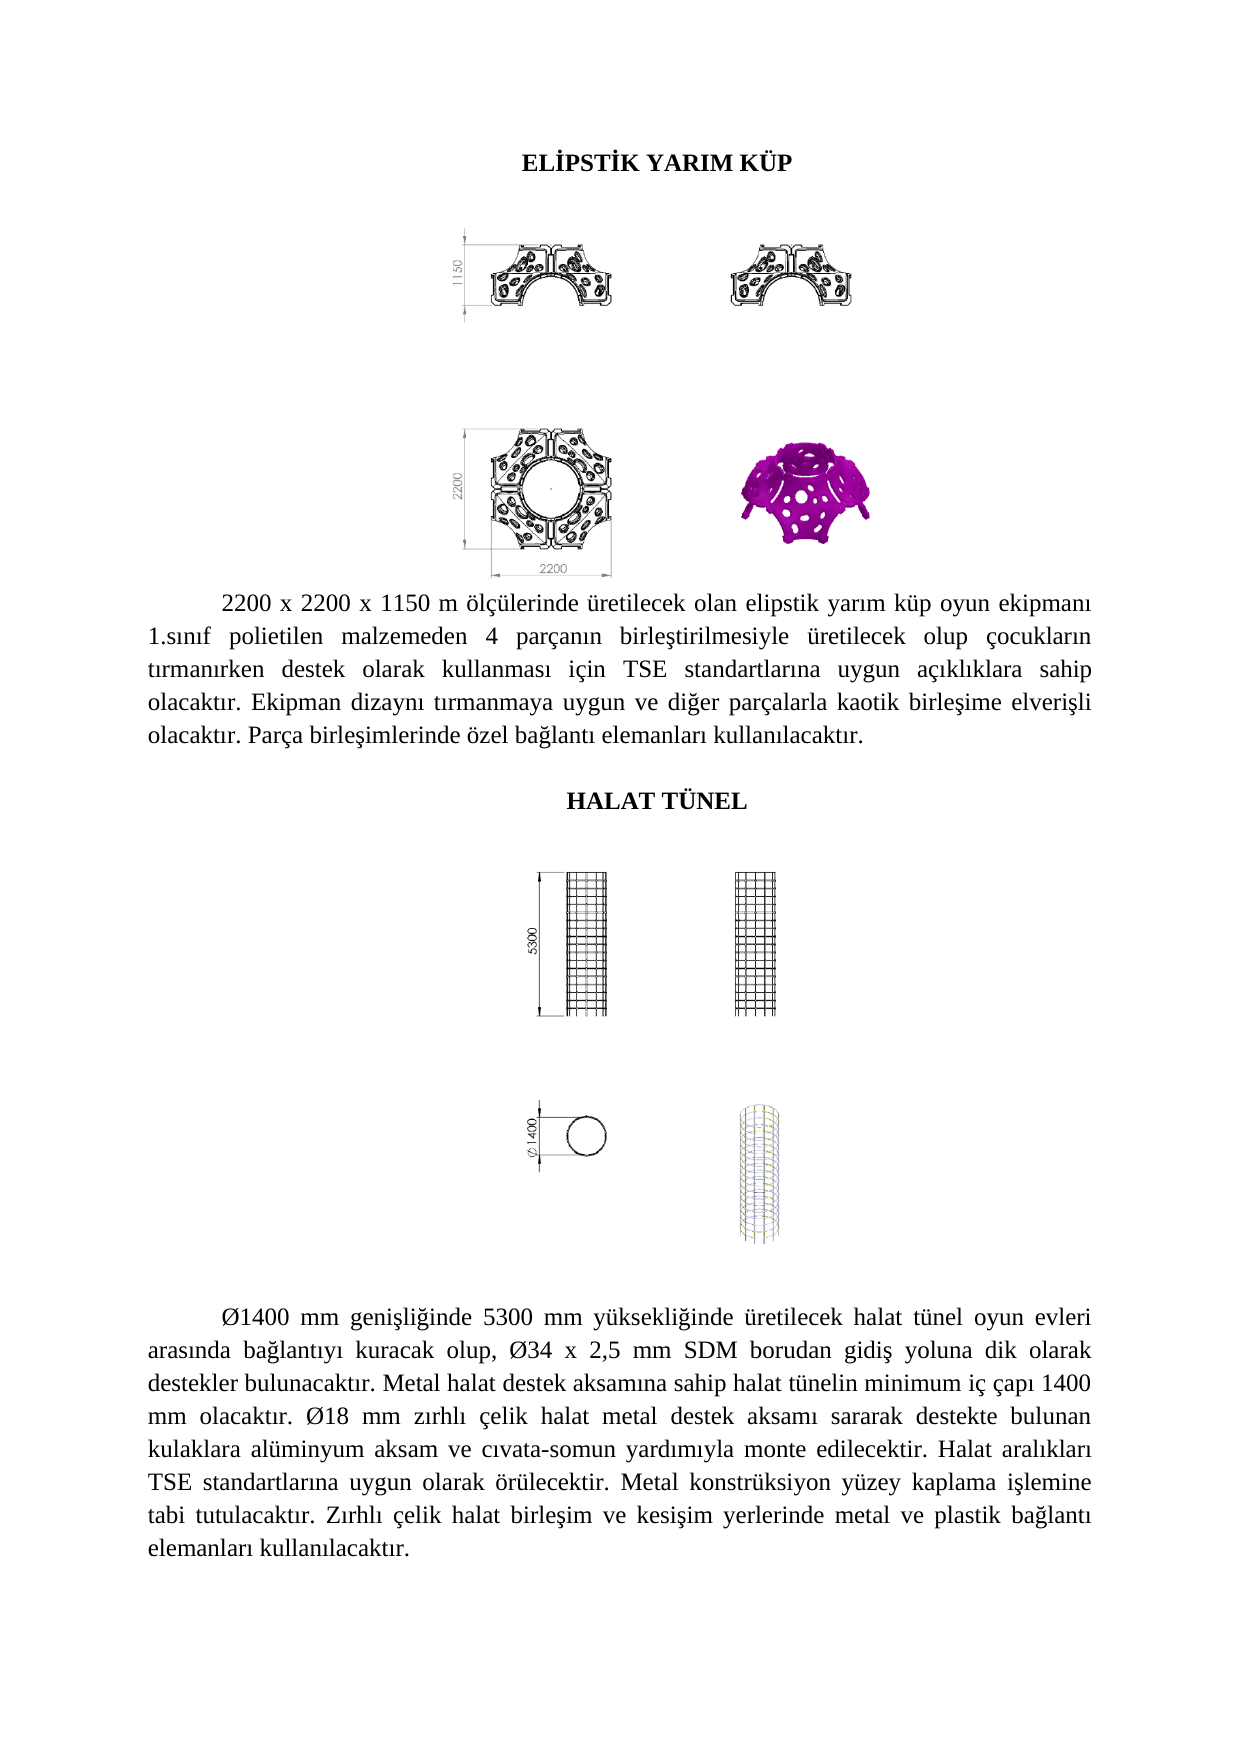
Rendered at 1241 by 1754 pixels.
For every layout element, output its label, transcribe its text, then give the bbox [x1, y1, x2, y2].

text 2200 x 2200 x 1150 m ölçülerinde üretilecek olan elipstik yarım küp oyun ekipmanı 1.sınıf polietilen malzemeden 4 parçanın birleştirilmesiyle üretilecek olup çocukların tırmanırken destek olarak kullanması için TSE standartlarına uygun açıklıklara sahip olacaktır. Ekipman dizaynı tırmanmaya uygun ve diğer parçalarla kaotik birleşime elverişli olacaktır. Parça birleşimlerinde özel bağlantı elemanları kullanılacaktır. [148, 588, 1093, 749]
picture [431, 213, 884, 584]
text HALAT TÜNEL [148, 786, 1093, 815]
picture [506, 852, 808, 1265]
text Ø1400 mm genişliğinde 5300 mm yüksekliğinde üretilecek halat tünel oyun evleri arasında bağlantıyı kuracak olup, Ø34 x 2,5 mm SDM borudan gidiş yoluna dik olarak destekler bulunacaktır. Metal halat destek aksamına sahip halat tünelin minimum iç çapı 1400 mm olacaktır. Ø18 mm zırhlı çelik halat metal destek aksamı sararak destekte bulunan kulaklara alüminyum aksam ve cıvata-somun yardımıyla monte edilecektir. Halat aralıkları TSE standartlarına uygun olarak örülecektir. Metal konstrüksiyon yüzey kaplama işlemine tabi tutulacaktır. Zırhlı çelik halat birleşim ve kesişim yerlerinde metal ve plastik bağlantı elemanları kullanılacaktır. [148, 1302, 1093, 1562]
text ELİPSTİK YARIM KÜP [148, 148, 1093, 176]
